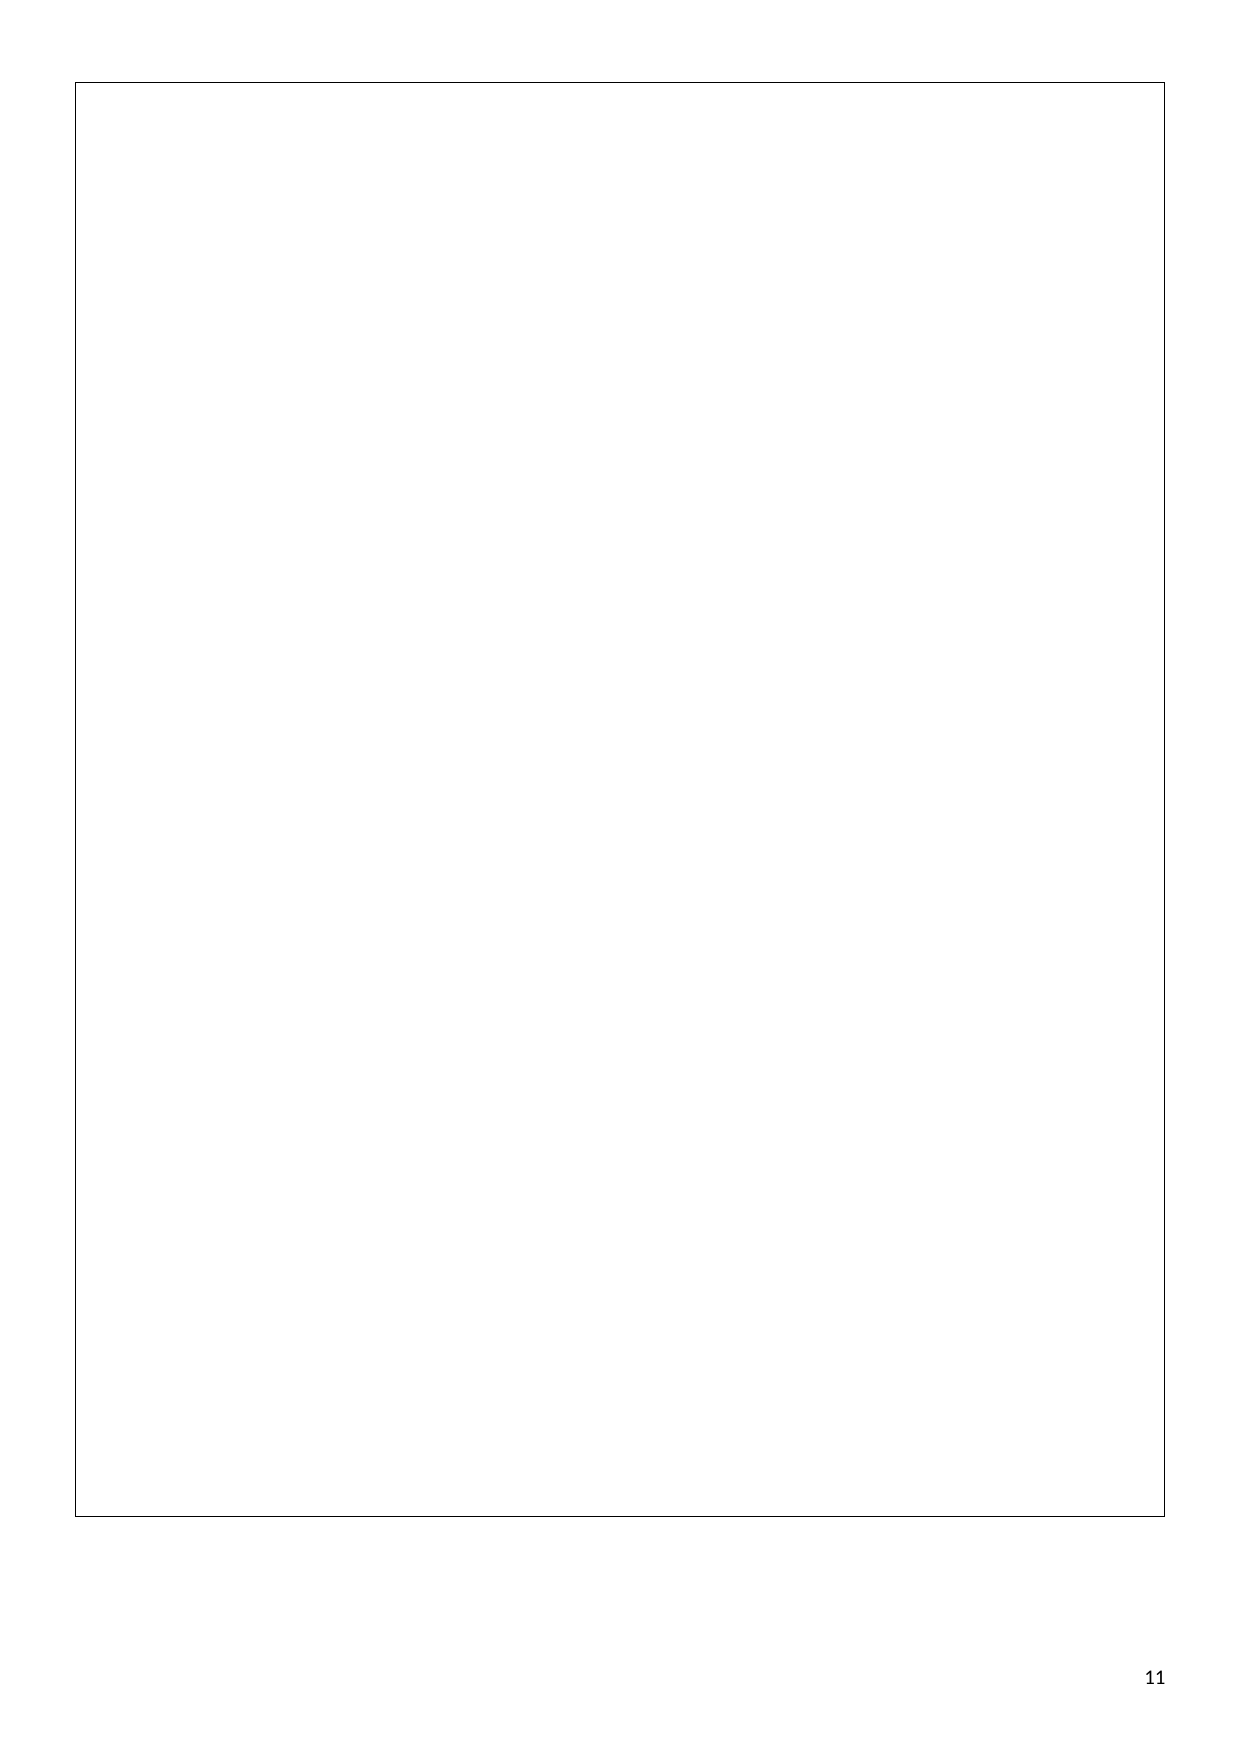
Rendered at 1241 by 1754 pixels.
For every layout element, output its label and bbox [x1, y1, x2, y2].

table_header [76, 83, 1164, 1516]
